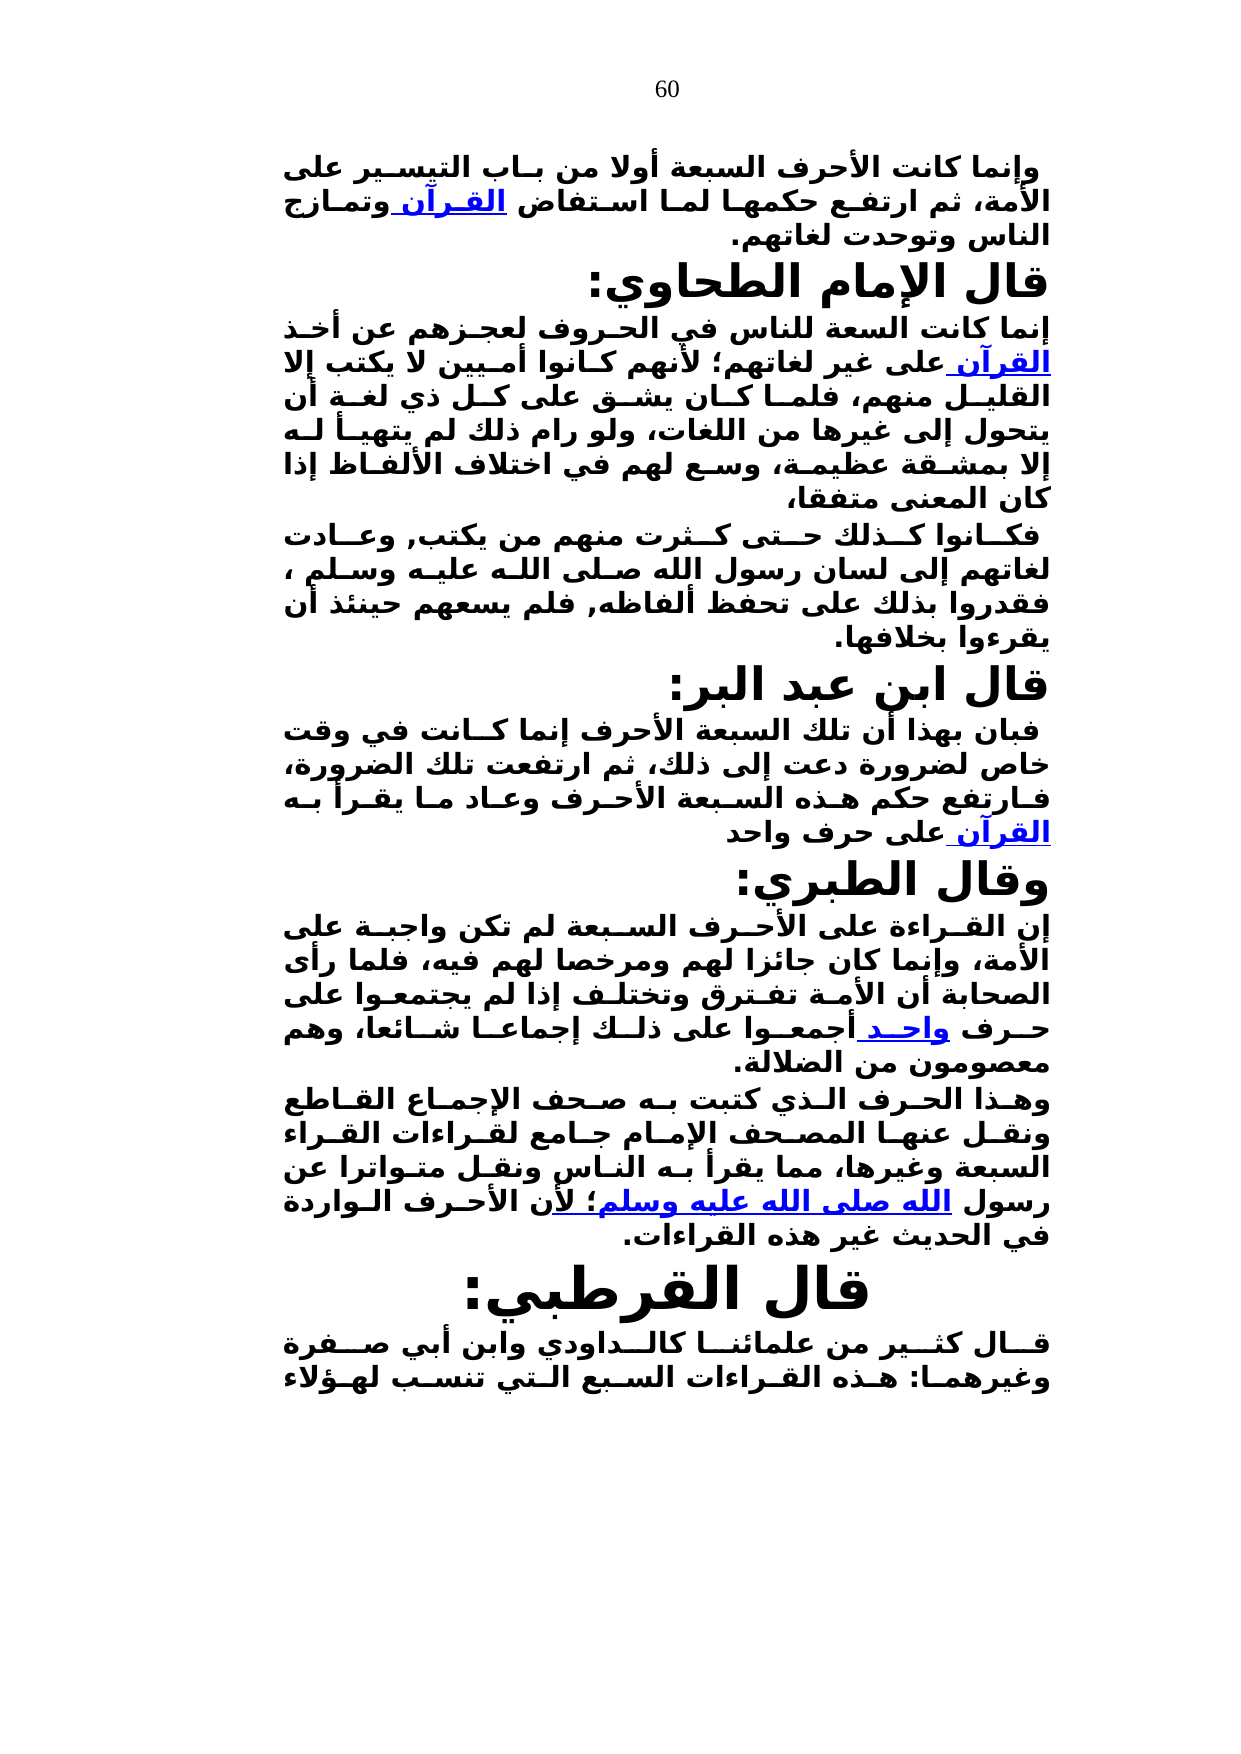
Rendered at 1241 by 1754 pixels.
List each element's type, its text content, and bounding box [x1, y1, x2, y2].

text قال القرطبي: [283, 1255, 1051, 1323]
text إنما كانت السعة للناس في الحروف لعجزهم عن أخذ القرآن على غير لغاتهم؛ لأنهم كانوا أميين لا يكتب إلا القليل منهم، فلما كان يشق على كل ذي لغة أن يتحول إلى غيرها من اللغات، ولو رام ذلك لم يتهيأ له إلا بمشقة عظيمة، وسع لهم في اختلاف الألفاظ إذا كان المعنى متفقا، [283, 311, 1051, 515]
text وهذا الحرف الذي كتبت به صحف الإجماع القاطع ونقل عنها المصحف الإمام جامع لقراءات القراء السبعة وغيرها، مما يقرأ به الناس ونقل متواترا عن رسول الله صلى الله عليه وسلم؛ لأن الأحرف الواردة في الحديث غير هذه القراءات. [283, 1082, 1051, 1252]
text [283, 1326, 1051, 1394]
text وقال الطبري: [283, 853, 1051, 906]
text فبان بهذا أن تلك السبعة الأحرف إنما كانت في وقت خاص لضرورة دعت إلى ذلك، ثم ارتفعت تلك الضرورة، فارتفع حكم هذه السبعة الأحرف وعاد ما يقرأ به القرآن على حرف واحد [283, 714, 1051, 849]
text وإنما كانت الأحرف السبعة أولا من باب التيسير على الأمة، ثم ارتفع حكمها لما استفاض القرآن وتمازج الناس وتوحدت لغاتهم. [283, 150, 1051, 252]
text إن القراءة على الأحرف السبعة لم تكن واجبة على الأمة، وإنما كان جائزا لهم ومرخصا لهم فيه، فلما رأى الصحابة أن الأمة تفترق وتختلف إذا لم يجتمعوا على حرف واحد أجمعوا على ذلك إجماعا شائعا، وهم معصومون من الضلالة. [283, 909, 1051, 1079]
text فكانوا كذلك حتى كثرت منهم من يكتب, وعادت لغاتهم إلى لسان رسول الله صلى الله عليه وسلم ، فقدروا بذلك على تحفظ ألفاظه, فلم يسعهم حينئذ أن يقرءوا بخلافها. [283, 518, 1051, 654]
text قال ابن عبد البر: [283, 657, 1051, 711]
text قال الإمام الطحاوي: [283, 255, 1051, 308]
